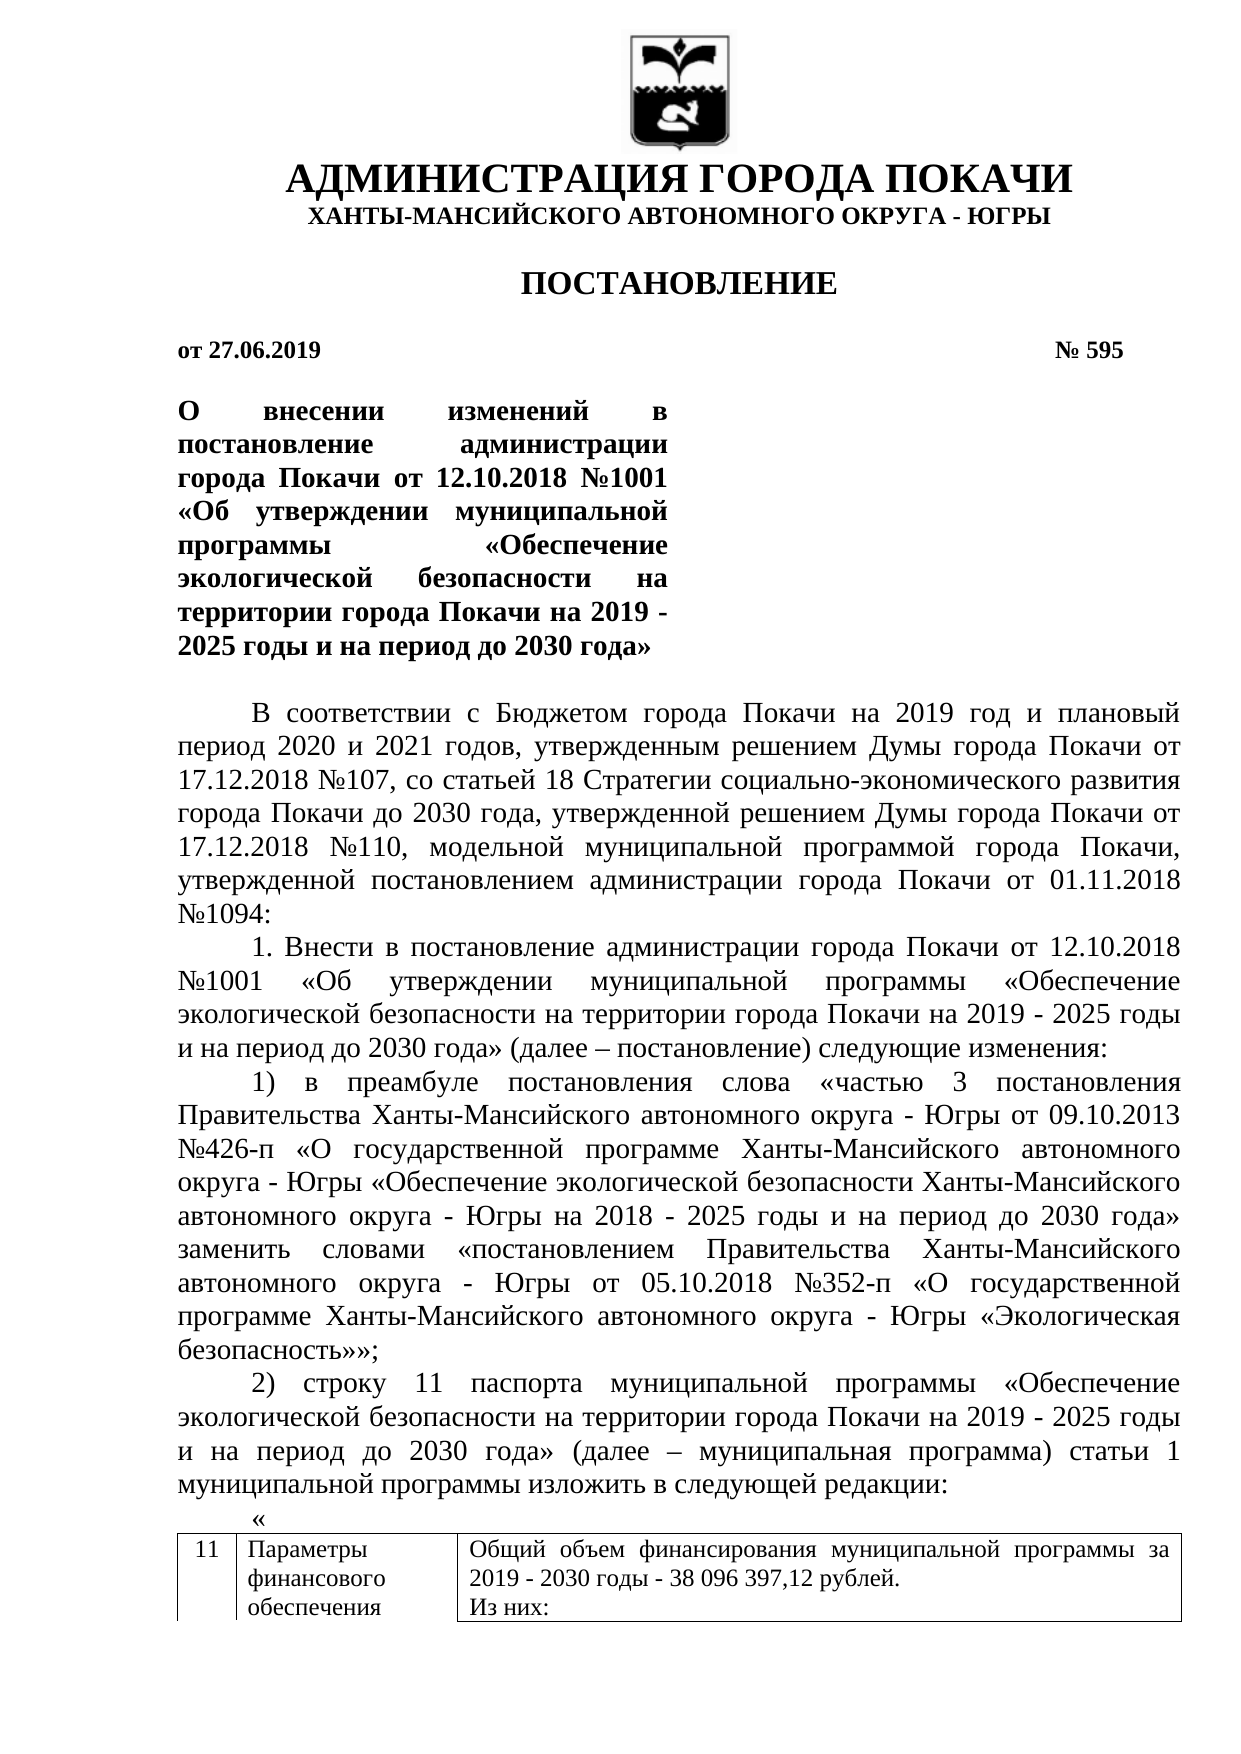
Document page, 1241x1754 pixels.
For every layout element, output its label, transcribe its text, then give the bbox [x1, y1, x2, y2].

list ХАНТЫ-МАНСИЙСКОГО АВТОНОМНОГО ОКРУГА - ЮГРЫ [177, 201, 1181, 230]
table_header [236, 1534, 457, 1621]
table_header 11 [178, 1534, 236, 1621]
text 2) строку 11 паспорта муниципальной программы «Обеспечение экологической безопасности на территории города Покачи на 2019 - 2025 годы и на период до 2030 года» (далее – муниципальная программа) статьи 1 муниципальной программы изложить в следующей редакции: [177, 1366, 1181, 1500]
list ПОСТАНОВЛЕНИЕ [177, 263, 1181, 302]
text 1. Внести в постановление администрации города Покачи от 12.10.2018 №1001 «Об утверждении муниципальной программы «Обеспечение экологической безопасности на территории города Покачи на 2019 - 2025 годы и на период до 2030 года» (далее – постановление) следующие изменения: [177, 929, 1181, 1064]
text 1) в преамбуле постановления слова «частью 3 постановления Правительства Ханты-Мансийского автономного округа - Югры от 09.10.2013 №426-п «О государственной программе Ханты-Мансийского автономного округа - Югры «Обеспечение экологической безопасности Ханты-Мансийского автономного округа - Югры на 2018 - 2025 годы и на период до 2030 года» заменить словами «постановлением Правительства Ханты-Мансийского автономного округа - Югры от 05.10.2018 №352-п «О государственной программе Ханты-Мансийского автономного округа - Югры «Экологическая безопасность»»; [177, 1064, 1181, 1366]
list АДМИНИСТРАЦИЯ ГОРОДА ПОКАЧИ [177, 153, 1181, 201]
text от 27.06.2019 № 595 [177, 335, 1181, 364]
text « [177, 1500, 1181, 1533]
text В соответствии с Бюджетом города Покачи на 2019 год и плановый период 2020 и 2021 годов, утвержденным решением Думы города Покачи от 17.12.2018 №107, со статьей 18 Стратегии социально-экономического развития города Покачи до 2030 года, утвержденной решением Думы города Покачи от 17.12.2018 №110, модельной муниципальной программой города Покачи, утвержденной постановлением администрации города Покачи от 01.11.2018 №1094: [177, 695, 1181, 929]
table_header О внесении изменений в постановление администрации города Покачи от 12.10.2018 №1001 «Об утверждении муниципальной программы «Обеспечение экологической безопасности на территории города Покачи на 2019 - 2025 годы и на период до 2030 года» [166, 393, 679, 661]
table_header Общий объем финансирования муниципальной программы за 2019 - 2030 годы - 38 096 397,12 рублей. Из них: [458, 1534, 1181, 1621]
